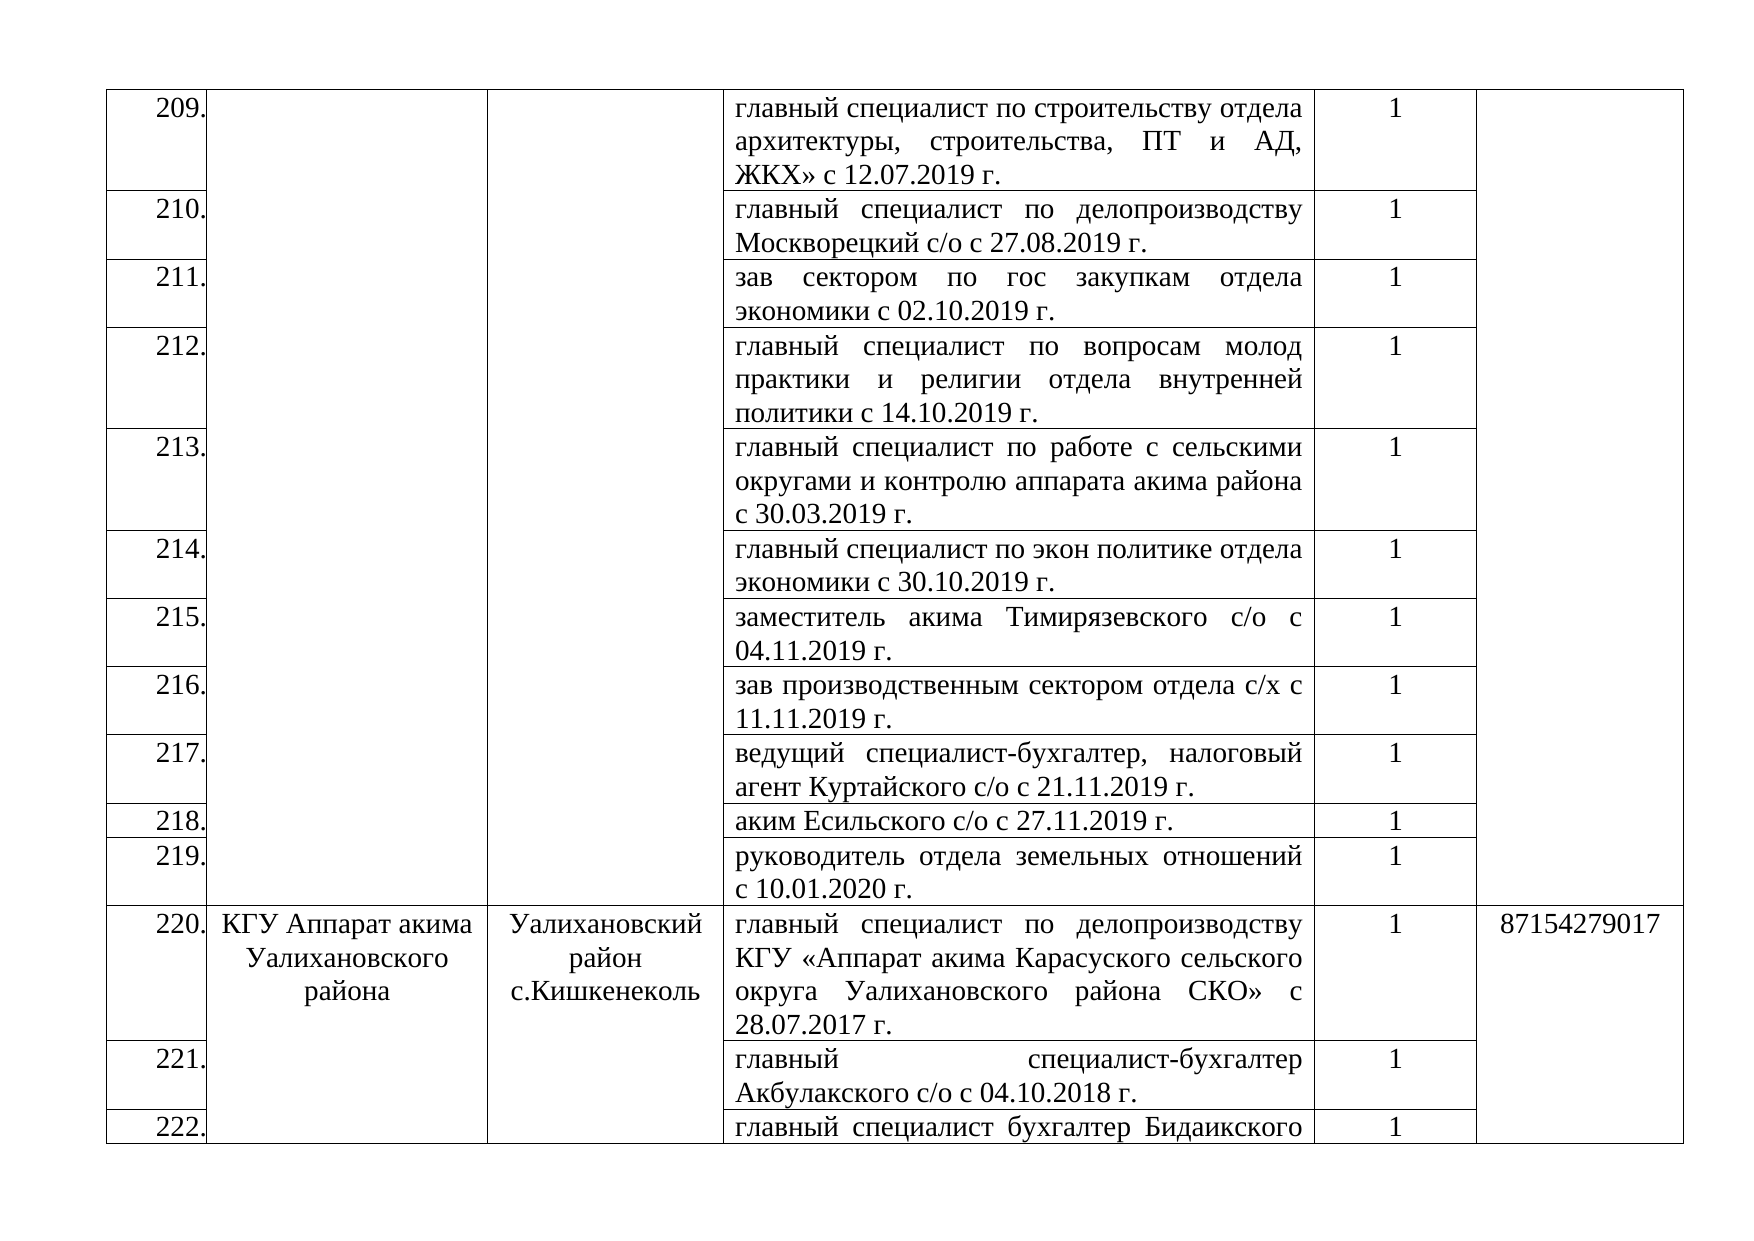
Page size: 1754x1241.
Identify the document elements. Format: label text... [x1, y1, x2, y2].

table_cell [107, 599, 206, 666]
table_cell аким Есильского с/о с 27.11.2019 г. [724, 804, 1314, 837]
table_cell руководитель отдела земельных отношений с 10.01.2020 г. [724, 838, 1314, 905]
table_cell [107, 667, 206, 734]
table_cell 1 [1315, 260, 1476, 327]
table_cell зав производственным сектором отдела с/х с 11.11.2019 г. [724, 667, 1314, 734]
table_cell главный специалист по работе с сельскими округами и контролю аппарата акима района с 30.03.2019 г. [724, 429, 1314, 530]
table_cell 1 [1315, 599, 1476, 666]
table_cell [107, 260, 206, 327]
table_cell [107, 906, 206, 1040]
table_cell ведущий специалист-бухгалтер, налоговый агент Куртайского с/о с 21.11.2019 г. [724, 735, 1314, 802]
table_cell главный специалист по строительству отдела архитектуры, строительства, ПТ и АД, ЖКХ» с 12.07.2019 г. [724, 90, 1314, 190]
table_cell КГУ Аппарат акима Уалихановского района [207, 906, 487, 1143]
table_cell [107, 735, 206, 802]
table_cell 1 [1315, 191, 1476, 258]
table_cell зав сектором по гос закупкам отдела экономики с 02.10.2019 г. [724, 260, 1314, 327]
table_cell 1 [1315, 667, 1476, 734]
table_cell 1 [1315, 1110, 1476, 1143]
table_cell [107, 1110, 206, 1143]
table_cell 1 [1315, 1041, 1476, 1108]
table_cell главный специалист-бухгалтер Акбулакского с/о с 04.10.2018 г. [724, 1041, 1314, 1108]
table_cell 1 [1315, 735, 1476, 802]
table_cell главный специалист по экон политике отдела экономики с 30.10.2019 г. [724, 531, 1314, 598]
table_cell Уалихановский район с.Кишкенеколь [488, 906, 723, 1143]
table_cell 1 [1315, 838, 1476, 905]
table_cell [107, 838, 206, 905]
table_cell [724, 1110, 1314, 1143]
table_cell 1 [1315, 90, 1476, 190]
table_cell [107, 328, 206, 428]
table_cell главный специалист по вопросам молод практики и религии отдела внутренней политики с 14.10.2019 г. [724, 328, 1314, 428]
table_cell [107, 191, 206, 258]
table_cell 1 [1315, 804, 1476, 837]
table_cell заместитель акима Тимирязевского с/о с 04.11.2019 г. [724, 599, 1314, 666]
table_cell [107, 531, 206, 598]
table_cell 1 [1315, 906, 1476, 1040]
table_cell 1 [1315, 328, 1476, 428]
table_cell [107, 90, 206, 190]
table_cell главный специалист по делопроизводству Москворецкий с/о с 27.08.2019 г. [724, 191, 1314, 258]
table_cell главный специалист по делопроизводству КГУ «Аппарат акима Карасуского сельского округа Уалихановского района СКО» с 28.07.2017 г. [724, 906, 1314, 1040]
table_cell 1 [1315, 531, 1476, 598]
table_cell 1 [1315, 429, 1476, 530]
table_cell [107, 1041, 206, 1108]
table_cell 87154279017 [1477, 906, 1683, 1143]
table_cell [107, 429, 206, 530]
table_cell [107, 804, 206, 837]
